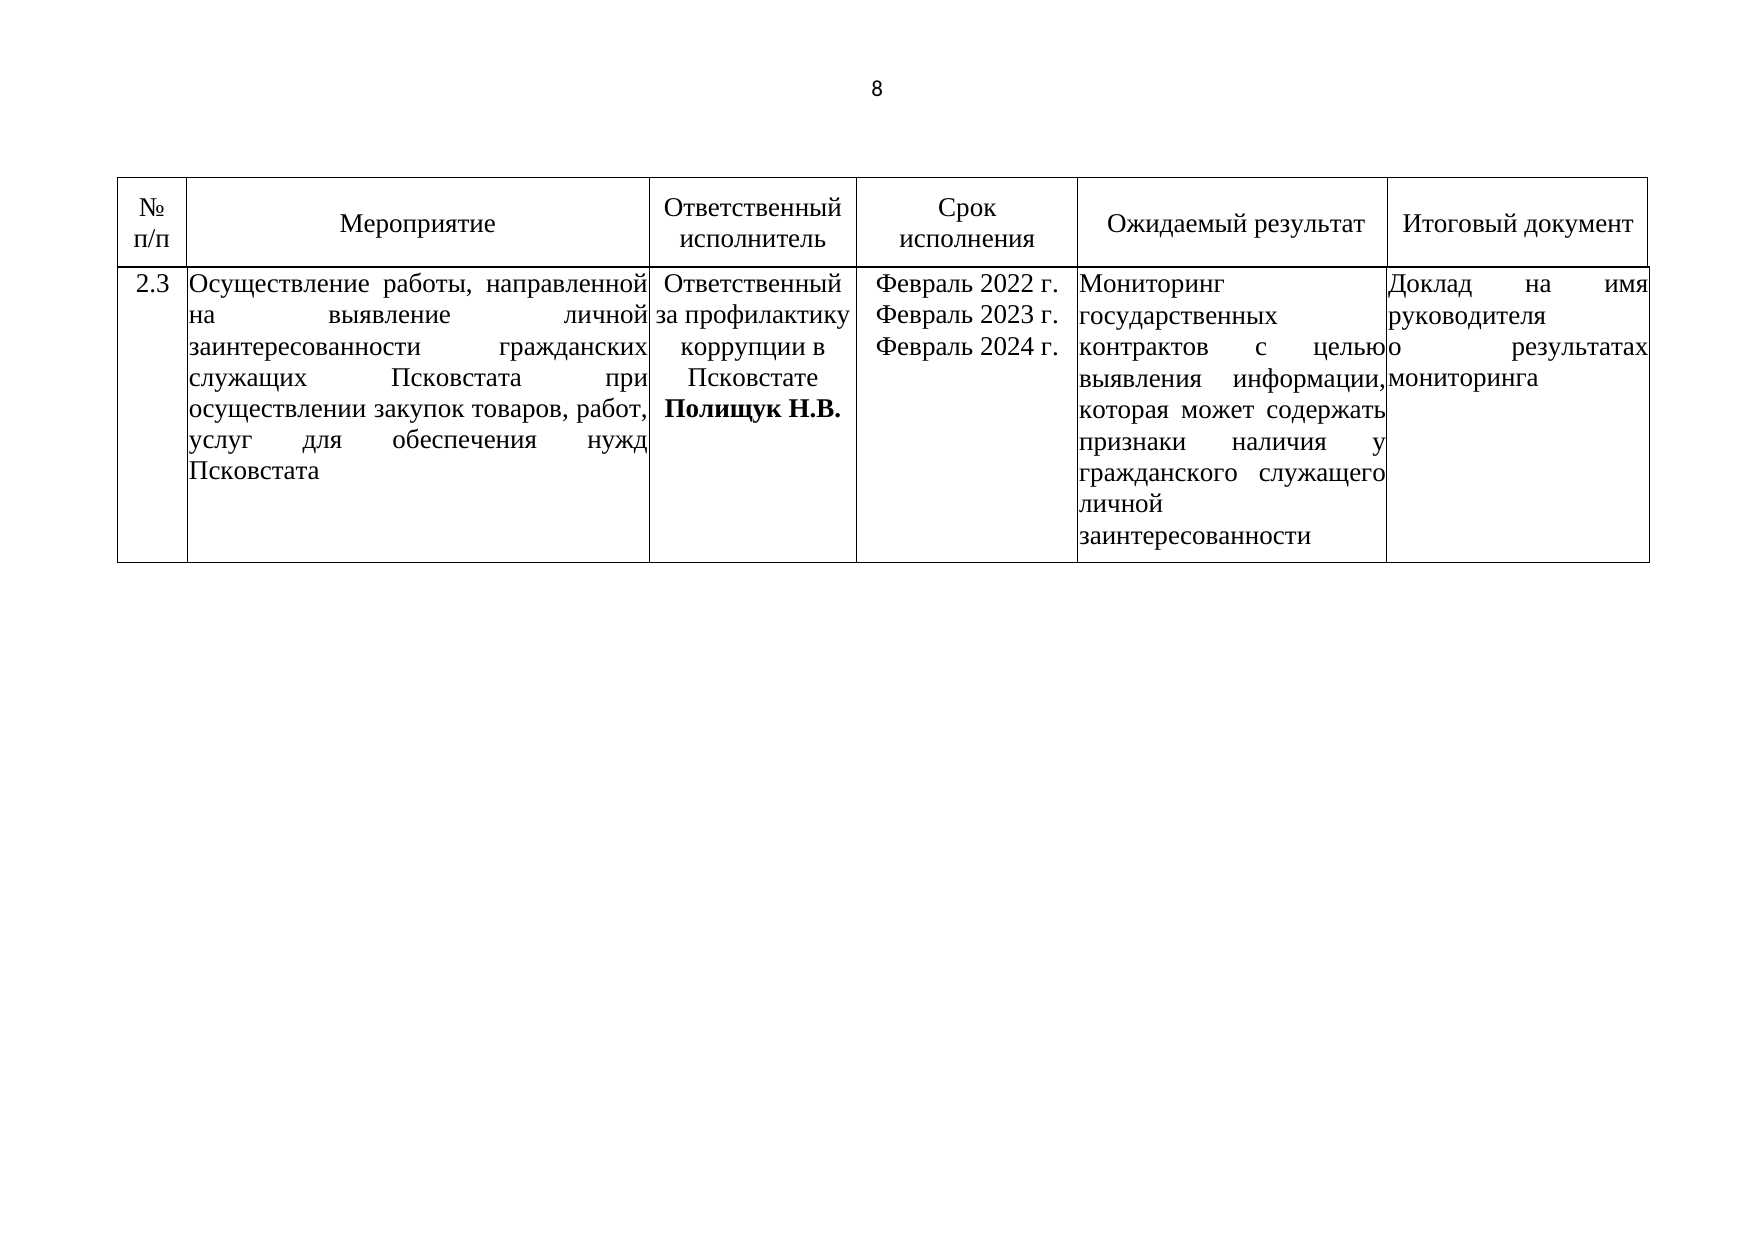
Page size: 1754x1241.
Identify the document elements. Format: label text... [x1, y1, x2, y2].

table_cell Срок исполнения [857, 178, 1077, 266]
table_cell Мониторинг государственных контрактов с целью выявления информации, которая может содержать признаки наличия у гражданского служащего личной заинтересованности заинтересованности [1078, 268, 1386, 562]
table_cell Ответственный исполнитель [650, 178, 856, 266]
table_cell Итоговый документ [1388, 178, 1647, 266]
table_cell Ожидаемый результат [1078, 178, 1387, 266]
table_cell Ответственный за профилактику коррупции в Псковстате Полищук Н.В. [650, 268, 856, 562]
table_cell Февраль 2022 г. Февраль 2023 г. Февраль 2024 г. [857, 268, 1077, 562]
table_cell № п/п [118, 178, 186, 266]
table_cell 2.3 [118, 268, 187, 562]
table_cell Осуществление работы, направленной на выявление личной заинтересованности гражданских служащих Псковстата при осуществлении закупок товаров, работ, услуг для обеспечения нужд Псковстата [188, 268, 649, 562]
table_cell Мероприятие [187, 178, 649, 266]
table_cell Доклад на имя руководителя о результатах мониторинга [1387, 268, 1649, 562]
